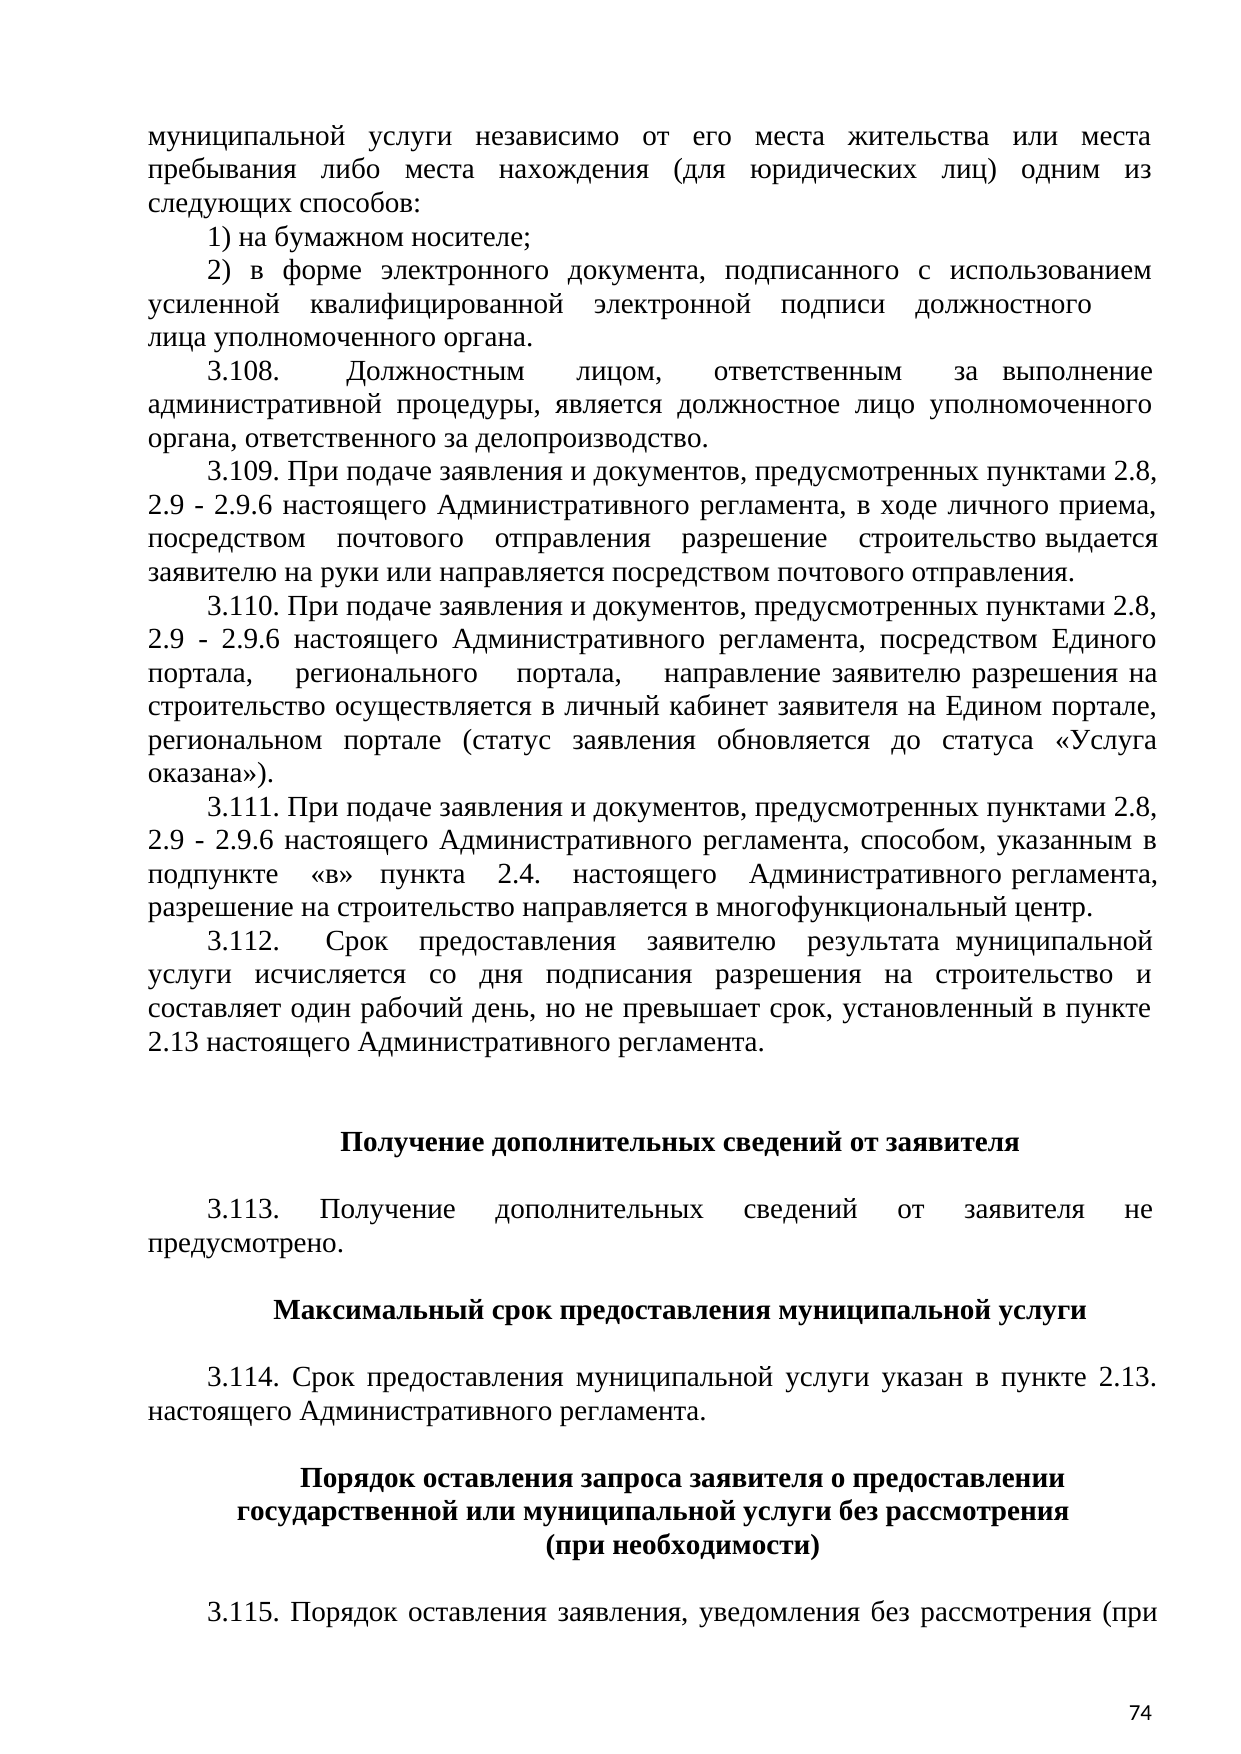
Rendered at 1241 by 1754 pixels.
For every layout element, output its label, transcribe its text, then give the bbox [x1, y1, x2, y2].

text 1) на бумажном носителе; [148, 219, 1154, 252]
text Максимальный срок предоставления муниципальной услуги [148, 1292, 1154, 1326]
text 3.112. Срок предоставления заявителю результата муниципальной услуги исчисляется со дня подписания разрешения на строительство и составляет один рабочий день, но не превышает срок, установленный в пункте 2.13 настоящего Административного регламента. [148, 923, 1153, 1057]
text Получение дополнительных сведений от заявителя [148, 1124, 1154, 1158]
text 3.109. При подаче заявления и документов, предусмотренных пунктами 2.8, 2.9 - 2.9.6 настоящего Административного регламента, в ходе личного приема, посредством почтового отправления разрешение строительство выдается заявителю на руки или направляется посредством почтового отправления. [148, 453, 1158, 588]
text 3.113. Получение дополнительных сведений от заявителя не предусмотрено. [148, 1191, 1154, 1258]
text 3.111. При подаче заявления и документов, предусмотренных пунктами 2.8, 2.9 - 2.9.6 настоящего Административного регламента, способом, указанным в подпункте «в» пункта 2.4. настоящего Административного регламента, разрешение на строительство направляется в многофункциональный центр. [148, 789, 1158, 923]
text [148, 1594, 1158, 1627]
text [148, 118, 1153, 219]
text 3.114. Срок предоставления муниципальной услуги указан в пункте 2.13. настоящего Административного регламента. [148, 1359, 1158, 1426]
text Порядок оставления запроса заявителя о предоставлении государственной или муниципальной услуги без рассмотрения [215, 1460, 1092, 1527]
text (при необходимости) [215, 1527, 1092, 1560]
text 3.110. При подаче заявления и документов, предусмотренных пунктами 2.8, 2.9 - 2.9.6 настоящего Административного регламента, посредством Единого портала, регионального портала, направление заявителю разрешения на строительство осуществляется в личный кабинет заявителя на Едином портале, региональном портале (статус заявления обновляется до статуса «Услуга оказана»). [148, 588, 1158, 789]
text 2) в форме электронного документа, подписанного с использованием усиленной квалифицированной электронной подписи должностного лица уполномоченного органа. [148, 252, 1153, 353]
text 3.108. Должностным лицом, ответственным за выполнение административной процедуры, является должностное лицо уполномоченного органа, ответственного за делопроизводство. [148, 353, 1153, 453]
